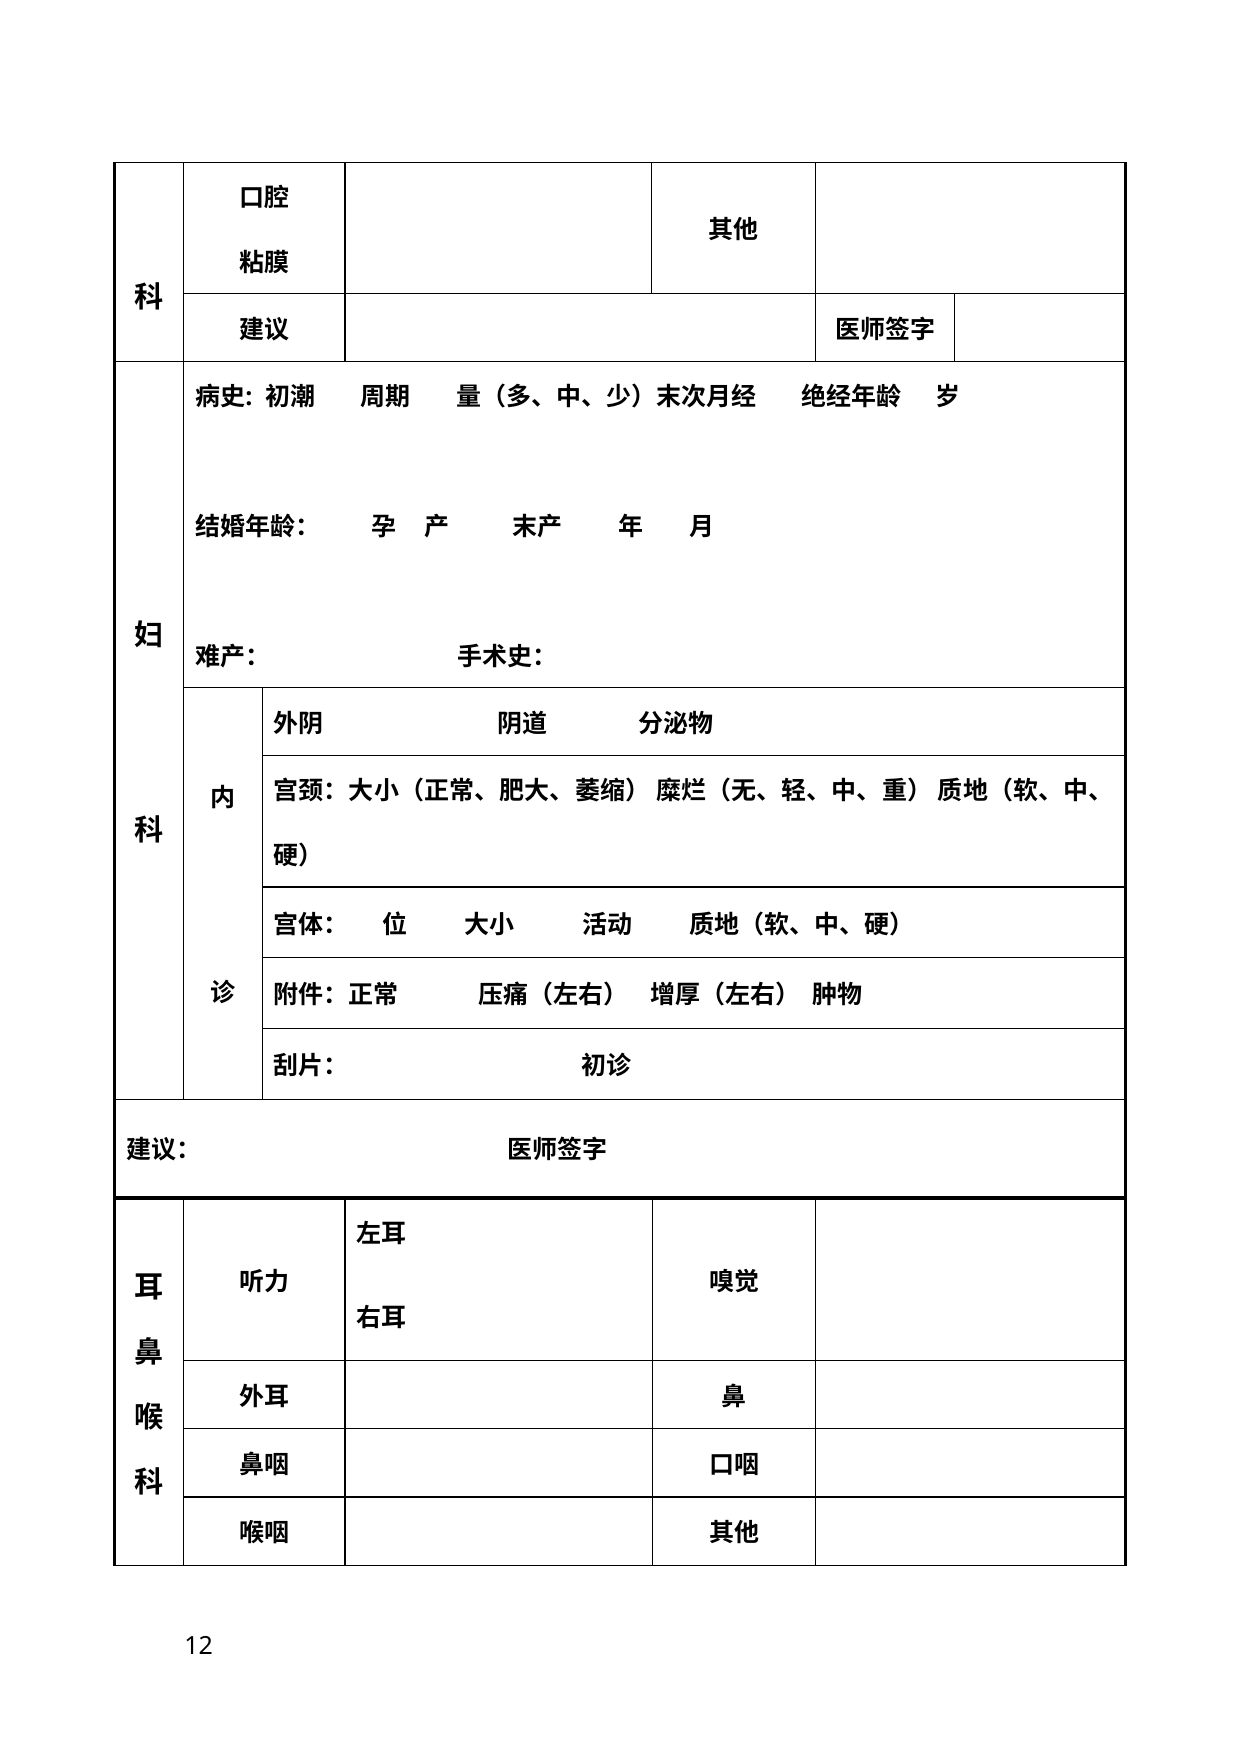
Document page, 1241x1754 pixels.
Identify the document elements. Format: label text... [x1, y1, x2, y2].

table_cell 医师签字 [816, 294, 954, 361]
table_cell [816, 1200, 1124, 1360]
table_cell [346, 1361, 652, 1428]
table_cell [346, 1429, 652, 1496]
table_cell 喉咽 [184, 1498, 344, 1564]
table_cell 鼻 [653, 1361, 815, 1428]
table_cell 建议 [184, 294, 344, 361]
table_cell [346, 163, 651, 293]
table_cell [955, 294, 1124, 361]
table_cell [346, 1498, 652, 1564]
table_cell 刮片： 初诊 [263, 1029, 1124, 1099]
table_cell 内 诊 [184, 688, 262, 1099]
table_cell [816, 1361, 1124, 1428]
table_cell [816, 1498, 1124, 1564]
table_cell 宫颈：大小（正常、肥大、萎缩） 糜烂（无、轻、中、重） 质地（软、中、硬） [263, 756, 1124, 886]
table_cell 妇 科 [116, 362, 183, 1099]
table_cell 鼻咽 [184, 1429, 344, 1496]
table_cell 嗅觉 [653, 1200, 815, 1360]
table_cell 建议： 医师签字 [116, 1100, 1124, 1196]
table_cell 听力 [184, 1200, 344, 1360]
table_cell [816, 163, 1124, 293]
table_cell 其他 [652, 163, 815, 293]
table_cell 左耳 右耳 [346, 1200, 652, 1360]
table_cell 阴道 分泌物 [366, 688, 1124, 755]
table_cell 外耳 [184, 1361, 344, 1428]
table_cell 外阴 [263, 688, 366, 755]
table_cell 口腔 粘膜 [184, 163, 344, 293]
table_cell 宫体： 位 大小 活动 质地（软、中、硬） [263, 888, 1124, 957]
table_cell [816, 1429, 1124, 1496]
table_cell 附件：正常 压痛（左右） 增厚（左右） 肿物 [263, 958, 1124, 1028]
table_cell 其他 [653, 1498, 815, 1564]
table_cell 病史: 初潮 周期 量（多、中、少）末次月经 绝经年龄 岁 结婚年龄： 孕 产 末产 年 月 难产： 手术史： [184, 362, 1124, 687]
table_cell 耳鼻喉科 [116, 1200, 183, 1564]
table_cell [346, 294, 815, 361]
table_cell 口咽 [653, 1429, 815, 1496]
